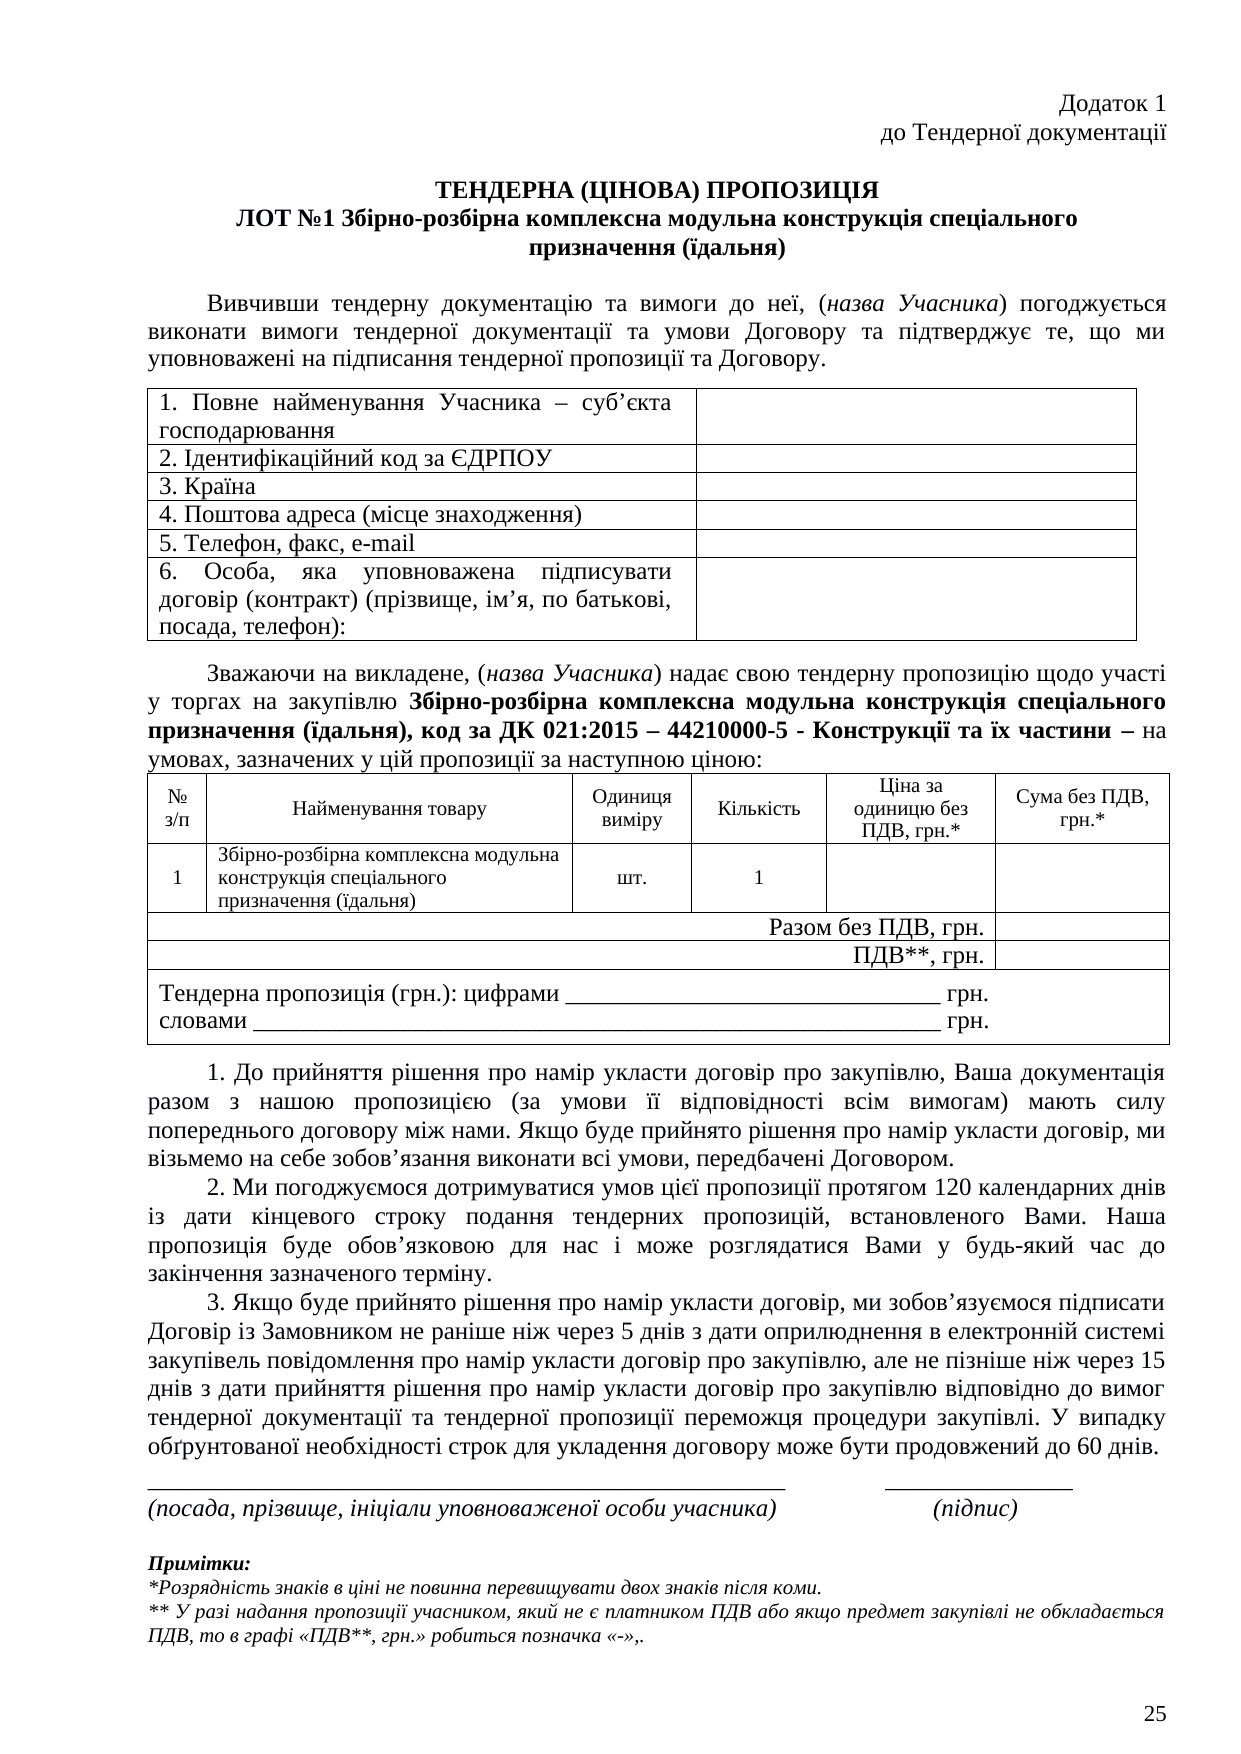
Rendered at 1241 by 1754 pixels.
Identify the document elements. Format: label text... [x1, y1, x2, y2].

table_cell [697, 558, 1136, 640]
table_cell 3. Країна [148, 473, 696, 500]
text 2. Ми погоджуємося дотримуватися умов цієї пропозиції протягом 120 календарних днів із дати кінцевого строку подання тендерних пропозицій, встановленого Вами. Наша пропозиція буде обов’язковою для нас і може розглядатися Вами у будь-який час до закінчення зазначеного терміну. [148, 1172, 1167, 1287]
table_cell Збірно-розбірна комплексна модульна конструкція спеціального призначення (їдальня) [207, 844, 572, 912]
table_cell [996, 941, 1169, 969]
text Зважаючи на викладене, (назва Учасника) надає свою тендерну пропозицію щодо участі у торгах на закупівлю Збірно-розбірна комплексна модульна конструкція спеціального призначення (їдальня), код за ДК 021:2015 – 44210000-5 - Конструкції та їх частини – на умовах, зазначених у цій пропозиції за наступною ціною: [148, 658, 1167, 773]
table_cell 4. Поштова адреса (місце знаходження) [148, 501, 696, 528]
text призначення (їдальня) [148, 232, 1167, 261]
text 3. Якщо буде прийнято рішення про намір укласти договір, ми зобов’язуємося підписати Договір із Замовником не раніше ніж через 5 днів з дати оприлюднення в електронній системі закупівель повідомлення про намір укласти договір про закупівлю, але не пізніше ніж через 15 днів з дати прийняття рішення про намір укласти договір про закупівлю відповідно до вимог тендерної документації та тендерної пропозиції переможця процедури закупівлі. У випадку обґрунтованої необхідності строк для укладення договору може бути продовжений до 60 днів. [148, 1287, 1167, 1460]
table_cell 2. Ідентифікаційний код за ЄДРПОУ [148, 445, 696, 472]
table_cell [827, 844, 995, 912]
table_cell 1 [692, 844, 826, 912]
text Примітки: [148, 1551, 1167, 1575]
table_cell [697, 445, 1136, 472]
table_cell 6. Особа, яка уповноважена підписувати договір (контракт) (прізвище, ім’я, по батькові, посада, телефон): [148, 558, 696, 640]
table_header 1. Повне найменування Учасника – суб’єкта господарювання [148, 389, 696, 443]
table_header Найменування товару [207, 774, 572, 842]
table_header № з/п [148, 774, 206, 842]
table_header Сума без ПДВ, грн.* [996, 774, 1169, 842]
table_cell 1 [148, 844, 206, 912]
table_cell шт. [573, 844, 691, 912]
table_cell ПДВ**, грн. [148, 941, 995, 969]
table_cell [996, 913, 1169, 940]
table_cell Разом без ПДВ, грн. [148, 913, 995, 940]
table_header Ціна за одиницю без ПДВ, грн.* [827, 774, 995, 842]
table_cell [697, 501, 1136, 528]
text до Тендерної документації [148, 117, 1167, 146]
table_cell [996, 844, 1169, 912]
table_cell [697, 473, 1136, 500]
table_header Кількість [692, 774, 826, 842]
text ТЕНДЕРНА (ЦІНОВА) ПРОПОЗИЦІЯ [148, 175, 1167, 203]
text Додаток 1 [148, 88, 1167, 117]
text ___________________________________________________ _______________ [148, 1464, 1167, 1493]
text (посада, прізвище, ініціали уповноваженої особи учасника) (підпис) [148, 1493, 1167, 1522]
text *Розрядність знаків в ціні не повинна перевищувати двох знаків після коми. [148, 1575, 1167, 1599]
table_header [697, 389, 1136, 443]
table_cell Тендерна пропозиція (грн.): цифрами ______________________________ грн. словами _______________________________________________________ грн. [148, 970, 1169, 1044]
text 1. До прийняття рішення про намір укласти договір про закупівлю, Ваша документація разом з нашою пропозицією (за умови її відповідності всім вимогам) мають силу попереднього договору між нами. Якщо буде прийнято рішення про намір укласти договір, ми візьмемо на себе зобов’язання виконати всі умови, передбачені Договором. [148, 1057, 1167, 1172]
text Вивчивши тендерну документацію та вимоги до неї, (назва Учасника) погоджується виконати вимоги тендерної документації та умови Договору та підтверджує те, що ми уповноважені на підписання тендерної пропозиції та Договору. [148, 290, 1167, 372]
table_cell 5. Телефон, факс, e-mail [148, 530, 696, 557]
table_cell [697, 530, 1136, 557]
text ЛОТ №1 Збірно-розбірна комплексна модульна конструкція спеціального [148, 203, 1167, 232]
text ** У разі надання пропозиції учасником, який не є платником ПДВ або якщо предмет закупівлі не обкладається ПДВ, то в графі «ПДВ**, грн.» робиться позначка «-»,. [148, 1599, 1167, 1647]
table_header Одиниця виміру [573, 774, 691, 842]
